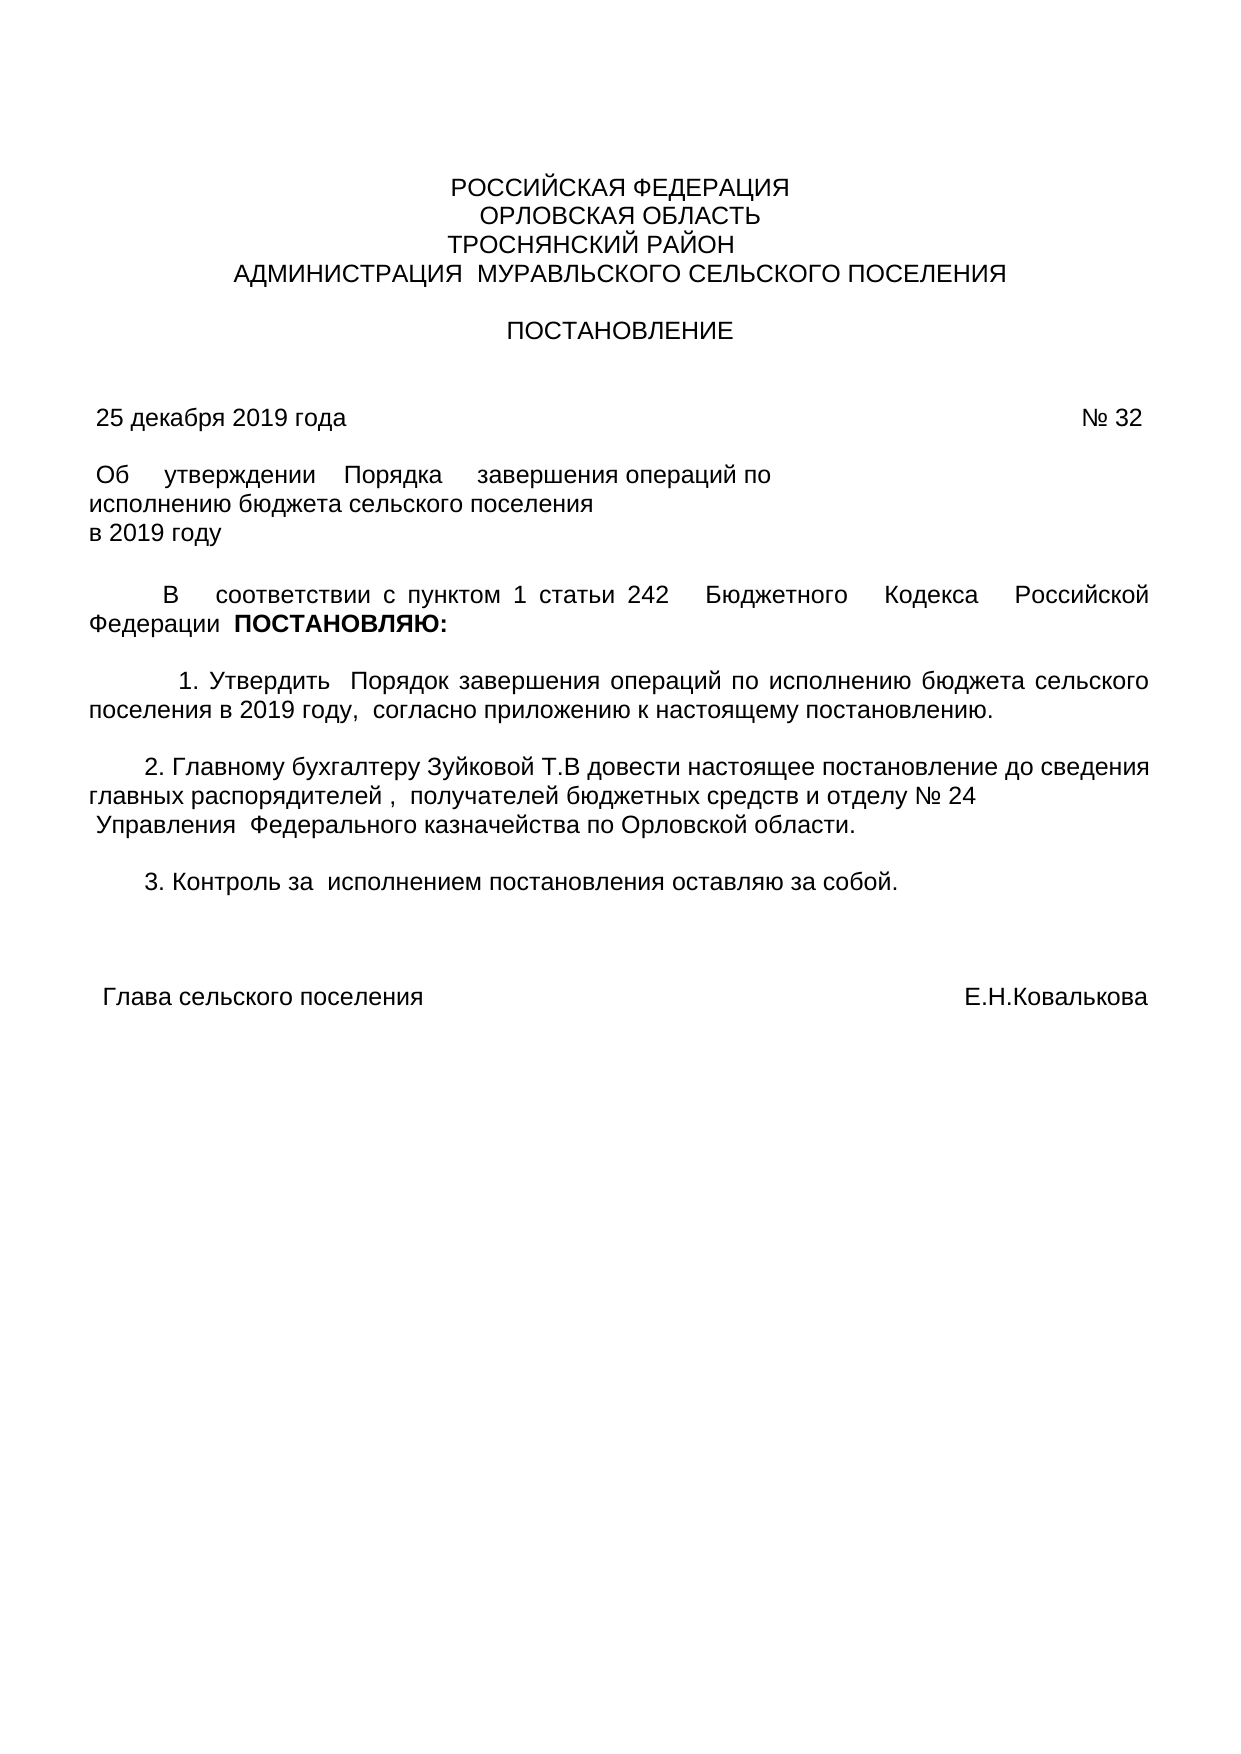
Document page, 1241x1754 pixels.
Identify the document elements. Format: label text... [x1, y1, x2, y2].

text 1. Утвердить Порядок завершения операций по исполнению бюджета сельского поселения в 2019 году, согласно приложению к настоящему постановлению. [89, 666, 1152, 723]
text В соответствии с пунктом 1 статьи 242 Бюджетного Кодекса Российской Федерации ПОСТАНОВЛЯЮ: [89, 580, 1152, 637]
text ОРЛОВСКАЯ ОБЛАСТЬ [89, 201, 1152, 230]
subtitle ПОСТАНОВЛЕНИЕ [89, 316, 1152, 345]
text исполнению бюджета сельского поселения [89, 489, 1152, 517]
text Глава сельского поселения Е.Н.Ковалькова [89, 982, 1152, 1011]
text Об утверждении Порядка завершения операций по [89, 460, 1152, 489]
text в 2019 году [89, 517, 1152, 546]
text Управления Федерального казначейства по Орловской области. [89, 810, 1152, 838]
text 3. Контроль за исполнением постановления оставляю за собой. [89, 867, 1152, 896]
text АДМИНИСТРАЦИЯ МУРАВЛЬСКОГО СЕЛЬСКОГО ПОСЕЛЕНИЯ [89, 259, 1152, 287]
text 2. Главному бухгалтеру Зуйковой Т.В довести настоящее постановление до сведения главных распорядителей , получателей бюджетных средств и отделу № 24 [89, 752, 1152, 810]
text ТРОСНЯНСКИЙ РАЙОН [89, 230, 1152, 259]
text 25 декабря 2019 года № 32 [89, 402, 1152, 431]
text РОССИЙСКАЯ ФЕДЕРАЦИЯ [89, 172, 1152, 201]
